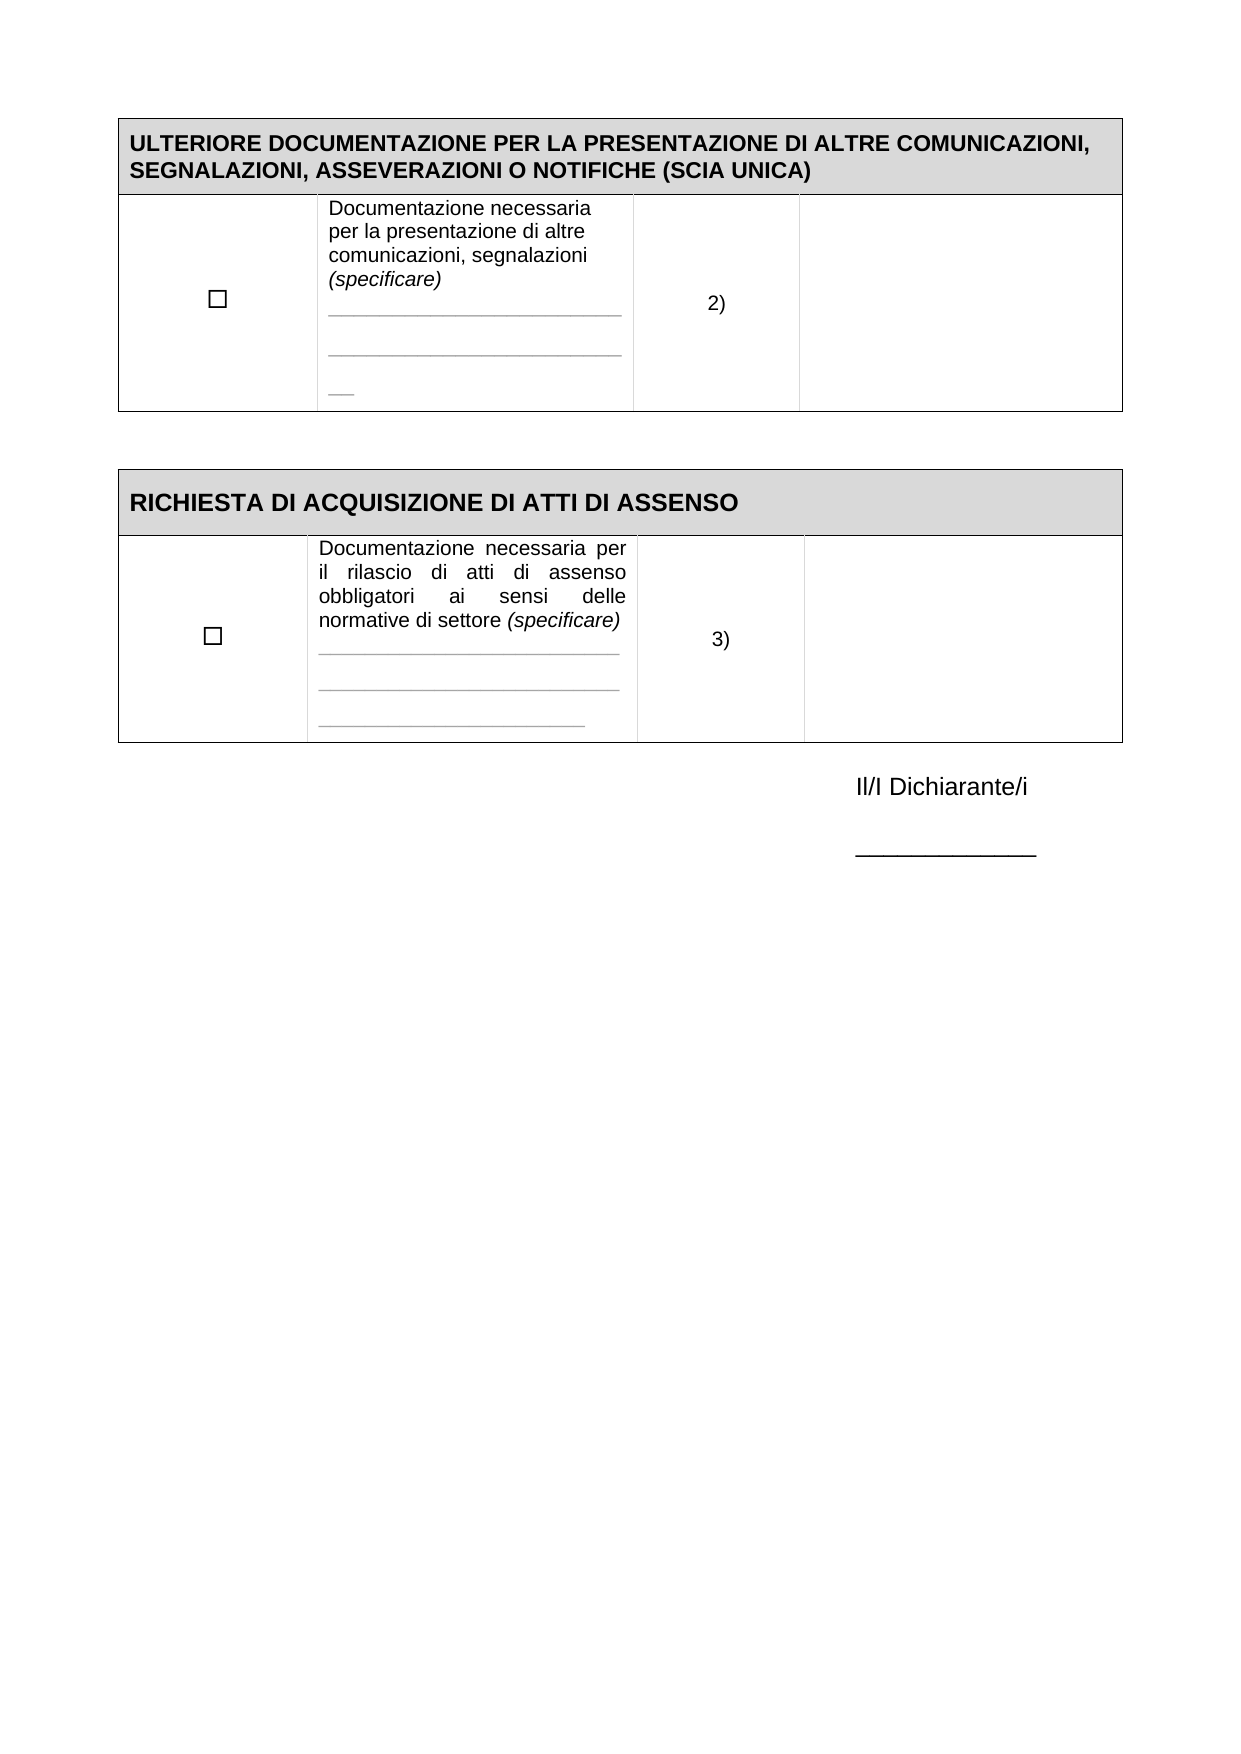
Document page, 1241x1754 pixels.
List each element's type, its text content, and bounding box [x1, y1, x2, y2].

table_cell 3) [638, 536, 804, 742]
text Il/I Dichiarante/i [118, 772, 1122, 801]
table_cell Documentazione necessaria per la presentazione di altre comunicazioni, segnalazioni (specificare) ________________________________________________ [318, 195, 633, 411]
table_cell 2) [634, 195, 799, 411]
table_cell [119, 536, 307, 742]
table_cell [119, 195, 317, 411]
table_header ULTERIORE DOCUMENTAZIONE PER LA PRESENTAZIONE DI ALTRE COMUNICAZIONI, SEGNALAZIONI, ASSEVERAZIONI O NOTIFICHE (SCIA UNICA) [119, 119, 1122, 194]
table_cell [805, 536, 1122, 742]
table_header RICHIESTA DI ACQUISIZIONE DI ATTI DI ASSENSO [119, 470, 1122, 535]
text _____________ [118, 829, 1122, 858]
table_cell Documentazione necessaria per il rilascio di atti di assenso obbligatori ai sensi delle normative di settore (specificare) ___________________________________________________________________________ [308, 536, 637, 742]
table_cell [800, 195, 1122, 411]
